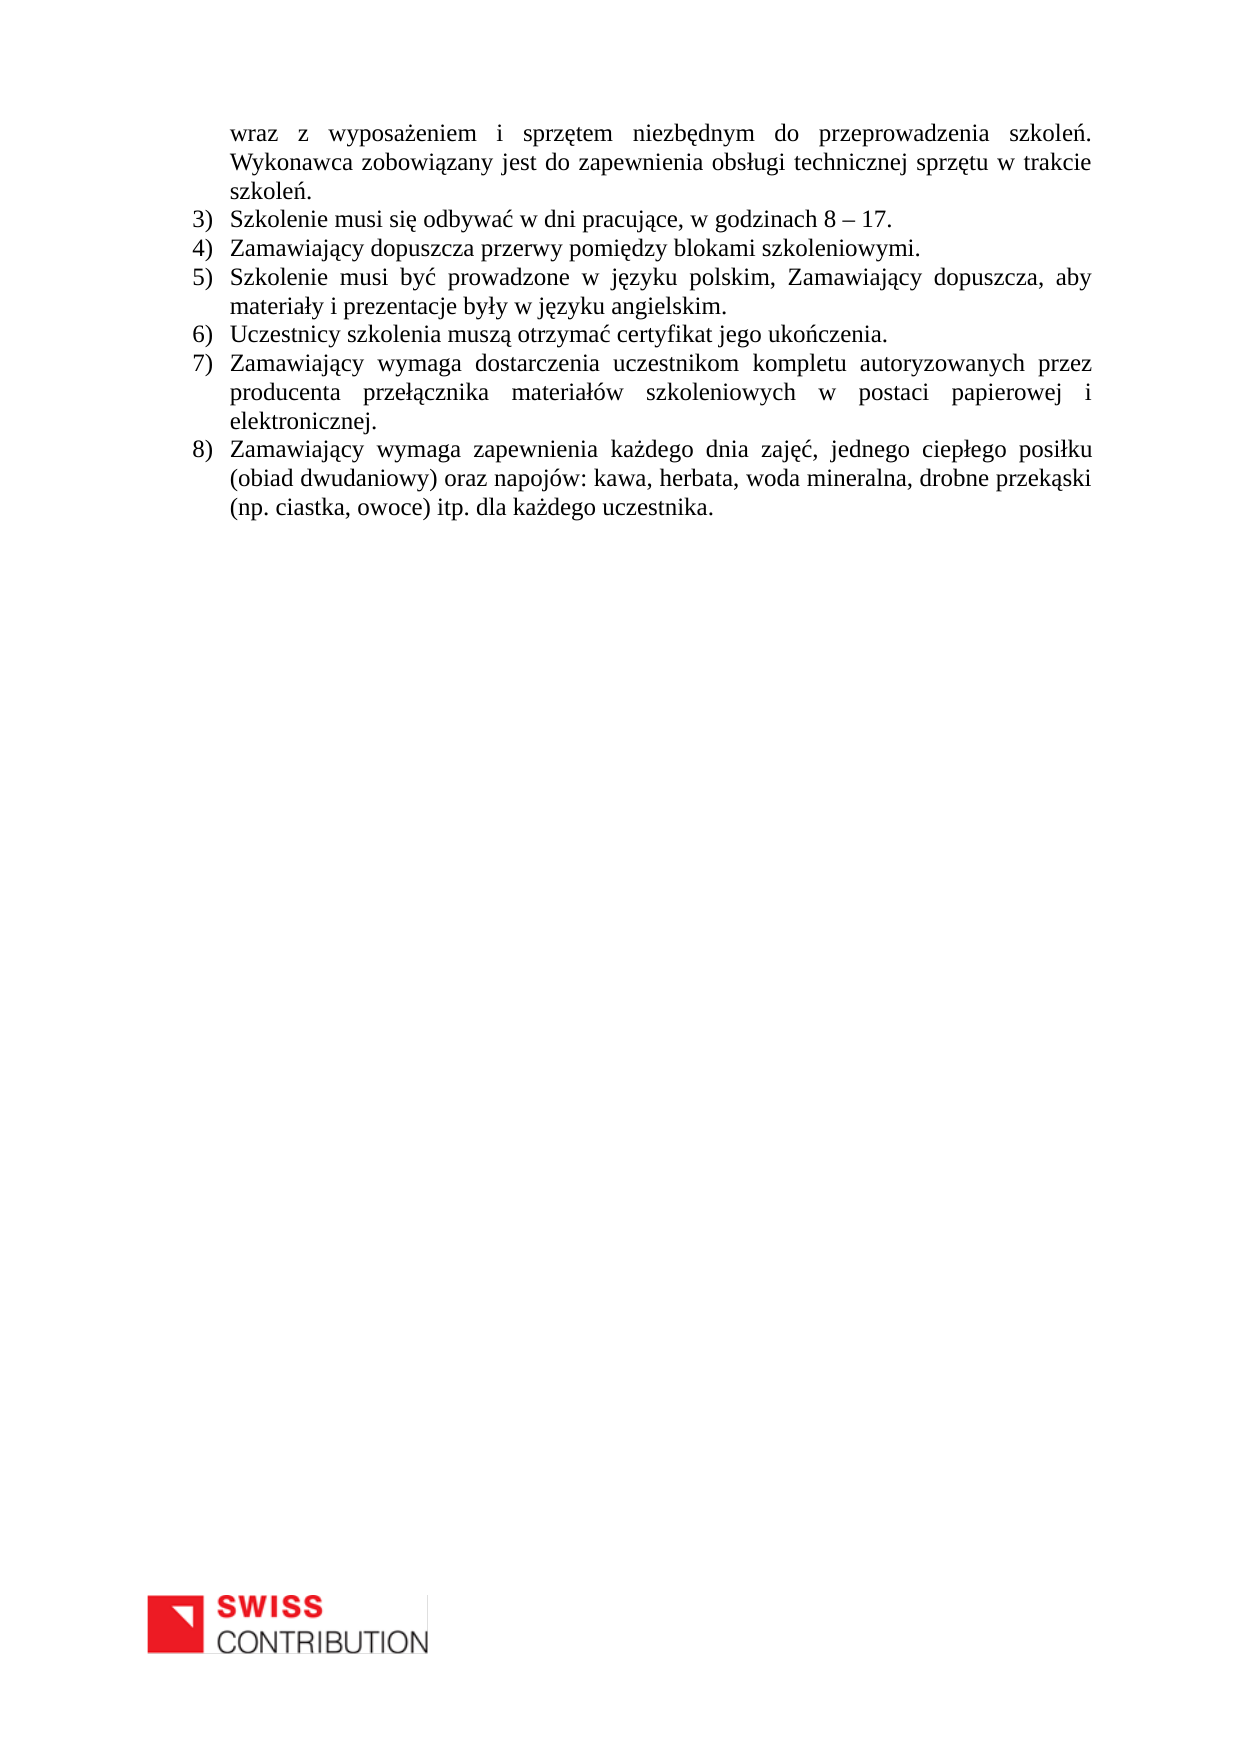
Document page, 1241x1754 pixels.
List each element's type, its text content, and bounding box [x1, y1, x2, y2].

list Zamawiający dopuszcza przerwy pomiędzy blokami szkoleniowymi. [192, 233, 1093, 262]
picture [147, 1595, 429, 1655]
list Uczestnicy szkolenia muszą otrzymać certyfikat jego ukończenia. [192, 319, 1093, 348]
list Zamawiający wymaga zapewnienia każdego dnia zajęć, jednego ciepłego posiłku (obiad dwudaniowy) oraz napojów: kawa, herbata, woda mineralna, drobne przekąski (np. ciastka, owoce) itp. dla każdego uczestnika. [192, 434, 1093, 521]
list Szkolenie musi się odbywać w dni pracujące, w godzinach 8 – 17. [192, 204, 1093, 233]
list Szkolenie musi być prowadzone w języku polskim, Zamawiający dopuszcza, aby materiały i prezentacje były w języku angielskim. [192, 262, 1093, 319]
list Zamawiający wymaga dostarczenia uczestnikom kompletu autoryzowanych przez producenta przełącznika materiałów szkoleniowych w postaci papierowej i elektronicznej. [192, 348, 1093, 434]
